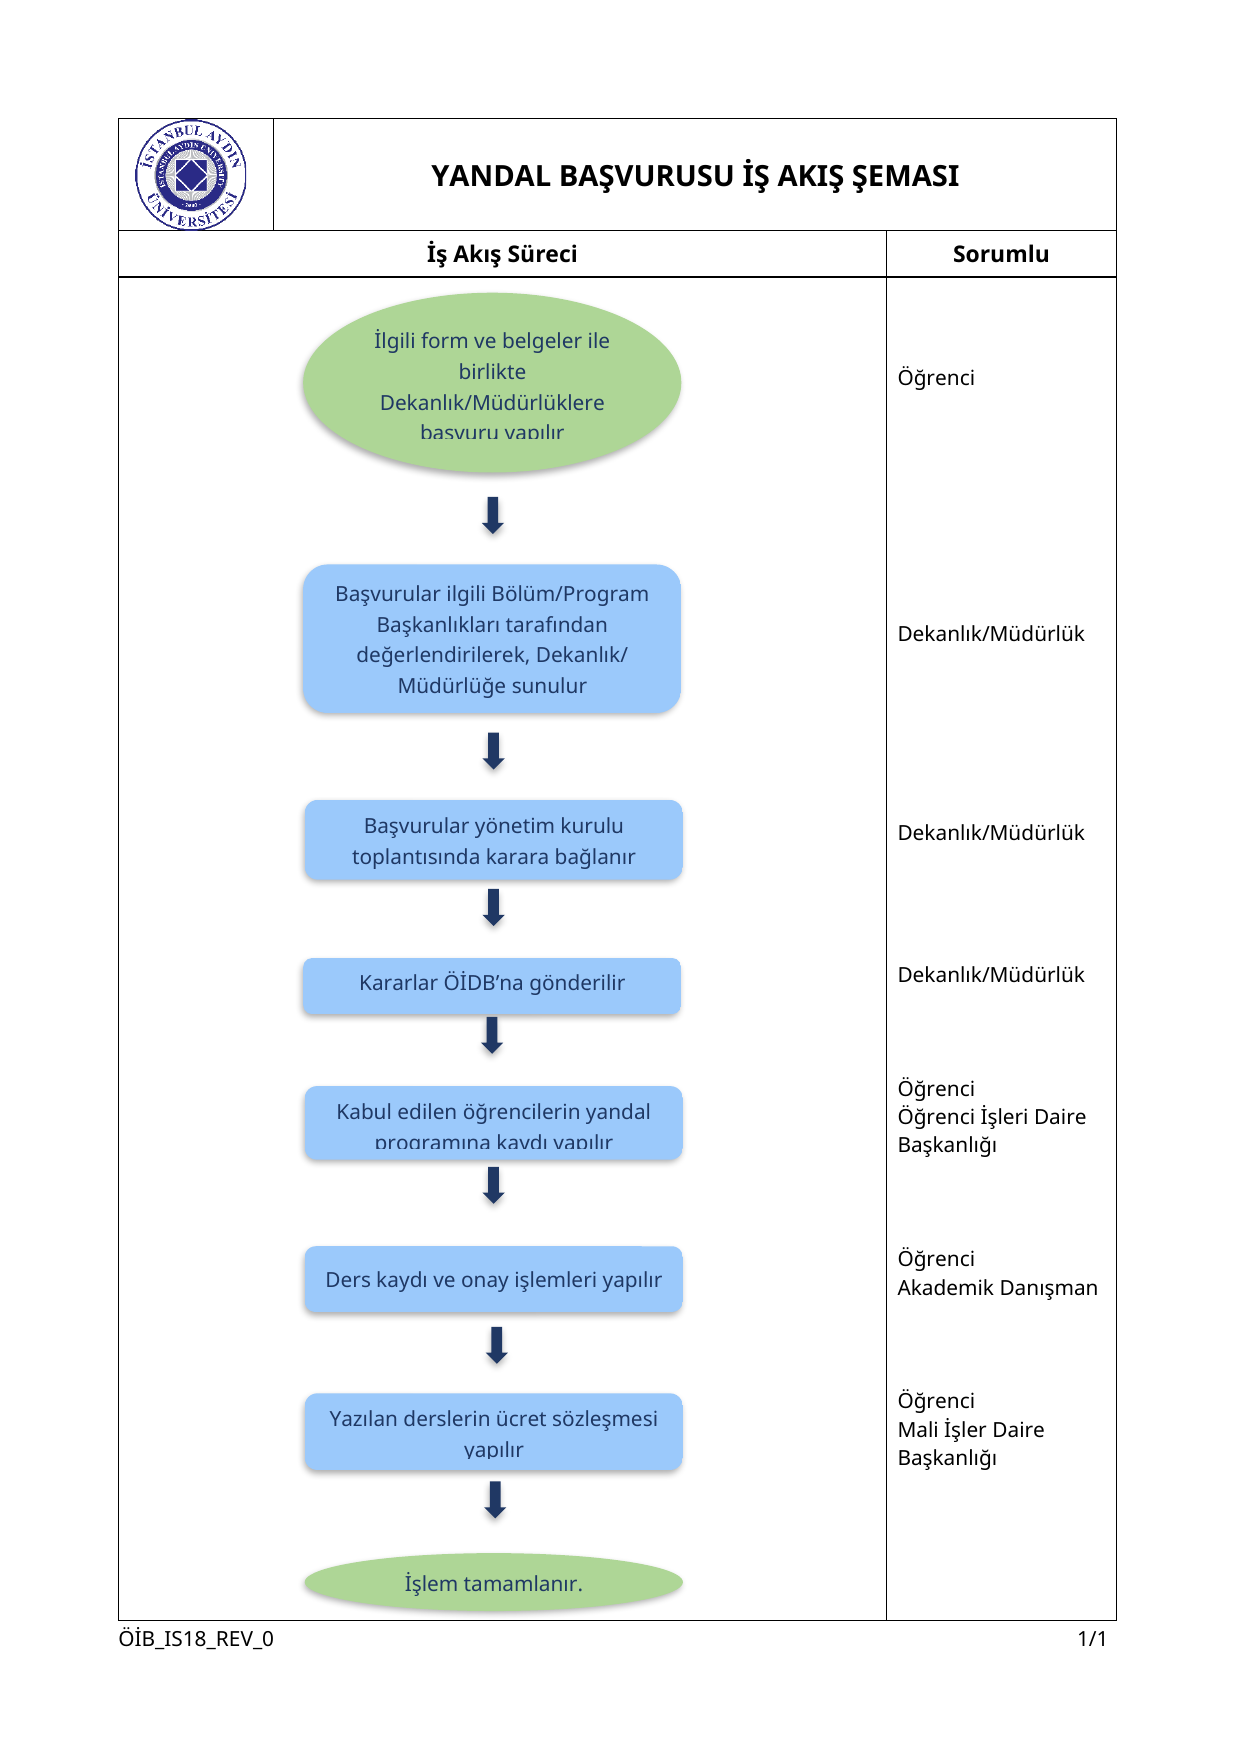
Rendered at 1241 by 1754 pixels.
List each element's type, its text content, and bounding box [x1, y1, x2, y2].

table_header YANDAL BAŞVURUSU İŞ AKIŞ ŞEMASI [274, 119, 1116, 230]
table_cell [887, 278, 1116, 1619]
table_cell Sorumlu [887, 231, 1116, 276]
table_cell [119, 278, 886, 1619]
table_cell İş Akış Süreci [119, 231, 886, 276]
table_header [119, 119, 135, 230]
picture [135, 119, 247, 231]
table_header [247, 119, 273, 230]
